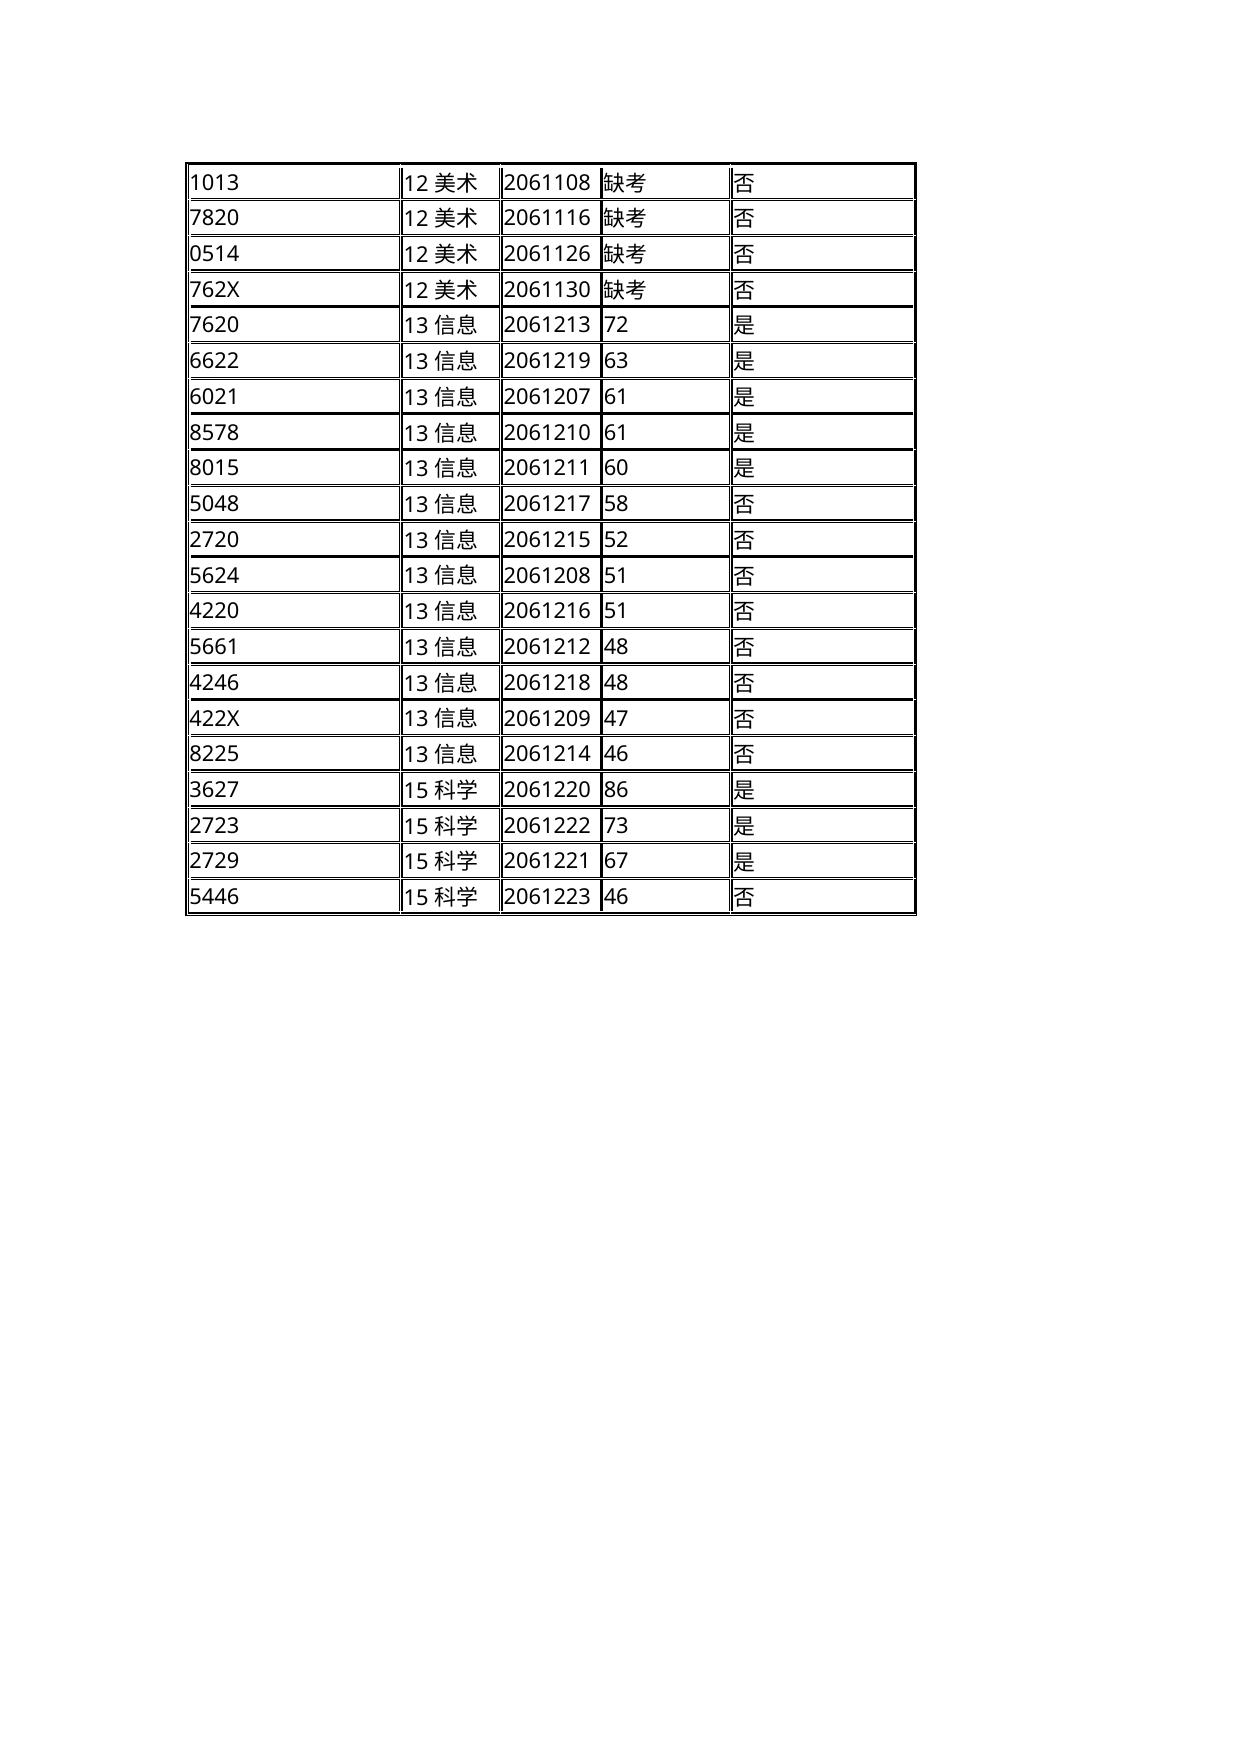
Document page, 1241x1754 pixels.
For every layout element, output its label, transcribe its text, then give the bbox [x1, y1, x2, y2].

table_cell 13 信息 [403, 415, 499, 448]
table_cell 2061220 [503, 773, 600, 805]
table_cell 13 信息 [403, 558, 499, 591]
table_cell 否 [733, 662, 915, 698]
table_cell 8015 [187, 448, 399, 483]
table_cell 762X [189, 269, 399, 305]
table_cell 46 [603, 737, 729, 769]
table_cell 48 [603, 666, 729, 698]
table_cell 否 [731, 165, 914, 198]
table_cell 2061211 [503, 451, 600, 483]
table_cell 46 [601, 877, 731, 912]
table_cell 4246 [189, 662, 399, 698]
table_cell 否 [733, 626, 915, 662]
table_cell 60 [603, 451, 729, 483]
table_cell 4220 [187, 591, 401, 626]
table_cell 缺考 [601, 164, 731, 198]
table_cell 52 [603, 523, 729, 555]
table_cell 2061126 [503, 237, 600, 269]
table_cell 2061212 [503, 630, 600, 662]
table_cell 1013 [189, 164, 401, 198]
table_cell 13 信息 [403, 344, 499, 376]
table_cell 否 [731, 591, 916, 626]
table_cell 2061222 [503, 809, 600, 841]
table_cell 13 信息 [403, 487, 499, 519]
table_cell 58 [603, 487, 729, 519]
table_cell 15 科学 [401, 877, 501, 912]
table_cell 否 [733, 484, 915, 519]
table_cell 13 信息 [403, 380, 499, 412]
table_cell 2061219 [503, 344, 600, 376]
table_cell 是 [733, 805, 915, 841]
table_cell 7820 [187, 198, 401, 233]
table_cell 51 [603, 558, 729, 591]
table_cell 5446 [187, 877, 401, 912]
table_cell 73 [603, 809, 729, 841]
table_cell 61 [603, 415, 729, 448]
table_cell 13 信息 [403, 451, 499, 483]
table_cell 2061108 [501, 165, 601, 198]
table_cell 63 [603, 344, 729, 376]
table_cell 是 [733, 305, 914, 341]
table_cell 86 [603, 773, 729, 805]
table_cell 是 [733, 376, 915, 412]
table_cell 6622 [187, 341, 401, 376]
table_cell 是 [731, 841, 916, 877]
table_cell 2723 [189, 805, 399, 841]
table_cell 2061208 [503, 558, 600, 591]
table_cell 8225 [187, 734, 401, 769]
table_cell 15 科学 [403, 844, 499, 877]
table_cell 2061218 [503, 666, 600, 698]
table_cell 3627 [189, 769, 399, 805]
table_cell 否 [733, 269, 915, 305]
table_cell 缺考 [603, 201, 729, 233]
table_cell 51 [603, 594, 729, 626]
table_cell 7620 [189, 305, 399, 341]
table_cell 否 [731, 198, 916, 233]
table_cell 否 [733, 698, 916, 734]
table_cell 61 [603, 380, 729, 412]
table_cell 否 [731, 734, 916, 769]
table_cell 2061216 [503, 594, 600, 626]
table_cell 缺考 [603, 237, 729, 269]
table_cell 是 [733, 448, 916, 483]
table_cell 2720 [189, 519, 399, 555]
table_cell 13 信息 [403, 523, 499, 555]
table_cell 72 [603, 308, 729, 341]
table_cell 48 [603, 630, 729, 662]
table_cell 2061213 [503, 308, 600, 341]
table_cell 2061214 [503, 737, 600, 769]
table_cell 2061209 [503, 701, 600, 734]
table_cell 是 [731, 341, 916, 376]
table_cell 8578 [189, 412, 399, 448]
table_cell 5624 [189, 555, 399, 591]
table_cell 15 科学 [403, 809, 499, 841]
table_cell 2061130 [503, 273, 600, 305]
table_cell 2061116 [503, 201, 600, 233]
table_cell 12 美术 [403, 273, 499, 305]
table_cell 否 [733, 234, 915, 269]
table_cell 12 美术 [403, 237, 499, 269]
table_cell 2061223 [501, 880, 601, 912]
table_cell 13 信息 [403, 666, 499, 698]
table_cell 缺考 [603, 273, 729, 305]
table_cell 422X [187, 698, 399, 734]
table_cell 13 信息 [403, 701, 499, 734]
table_cell 是 [733, 769, 915, 805]
table_cell 2061215 [503, 523, 600, 555]
table_cell 13 信息 [403, 308, 499, 341]
table_cell 2061221 [503, 844, 600, 877]
table_cell 5048 [189, 484, 399, 519]
table_cell 6021 [189, 376, 399, 412]
table_cell 13 信息 [403, 630, 499, 662]
table_cell 5661 [189, 626, 399, 662]
table_cell 12 美术 [401, 164, 501, 198]
table_cell 67 [603, 844, 729, 877]
table_cell 47 [603, 701, 729, 734]
table_cell 0514 [189, 234, 399, 269]
table_cell 2061207 [503, 380, 600, 412]
table_cell 13 信息 [403, 737, 499, 769]
table_cell 12 美术 [403, 201, 499, 233]
table_cell 2729 [187, 841, 401, 877]
table_cell 否 [731, 877, 916, 912]
table_cell 否 [733, 519, 915, 555]
table_cell 15 科学 [403, 773, 499, 805]
table_cell 2061210 [503, 415, 600, 448]
table_cell 13 信息 [403, 594, 499, 626]
table_cell 否 [733, 555, 914, 591]
table_cell 是 [733, 412, 914, 448]
table_cell 2061217 [503, 487, 600, 519]
